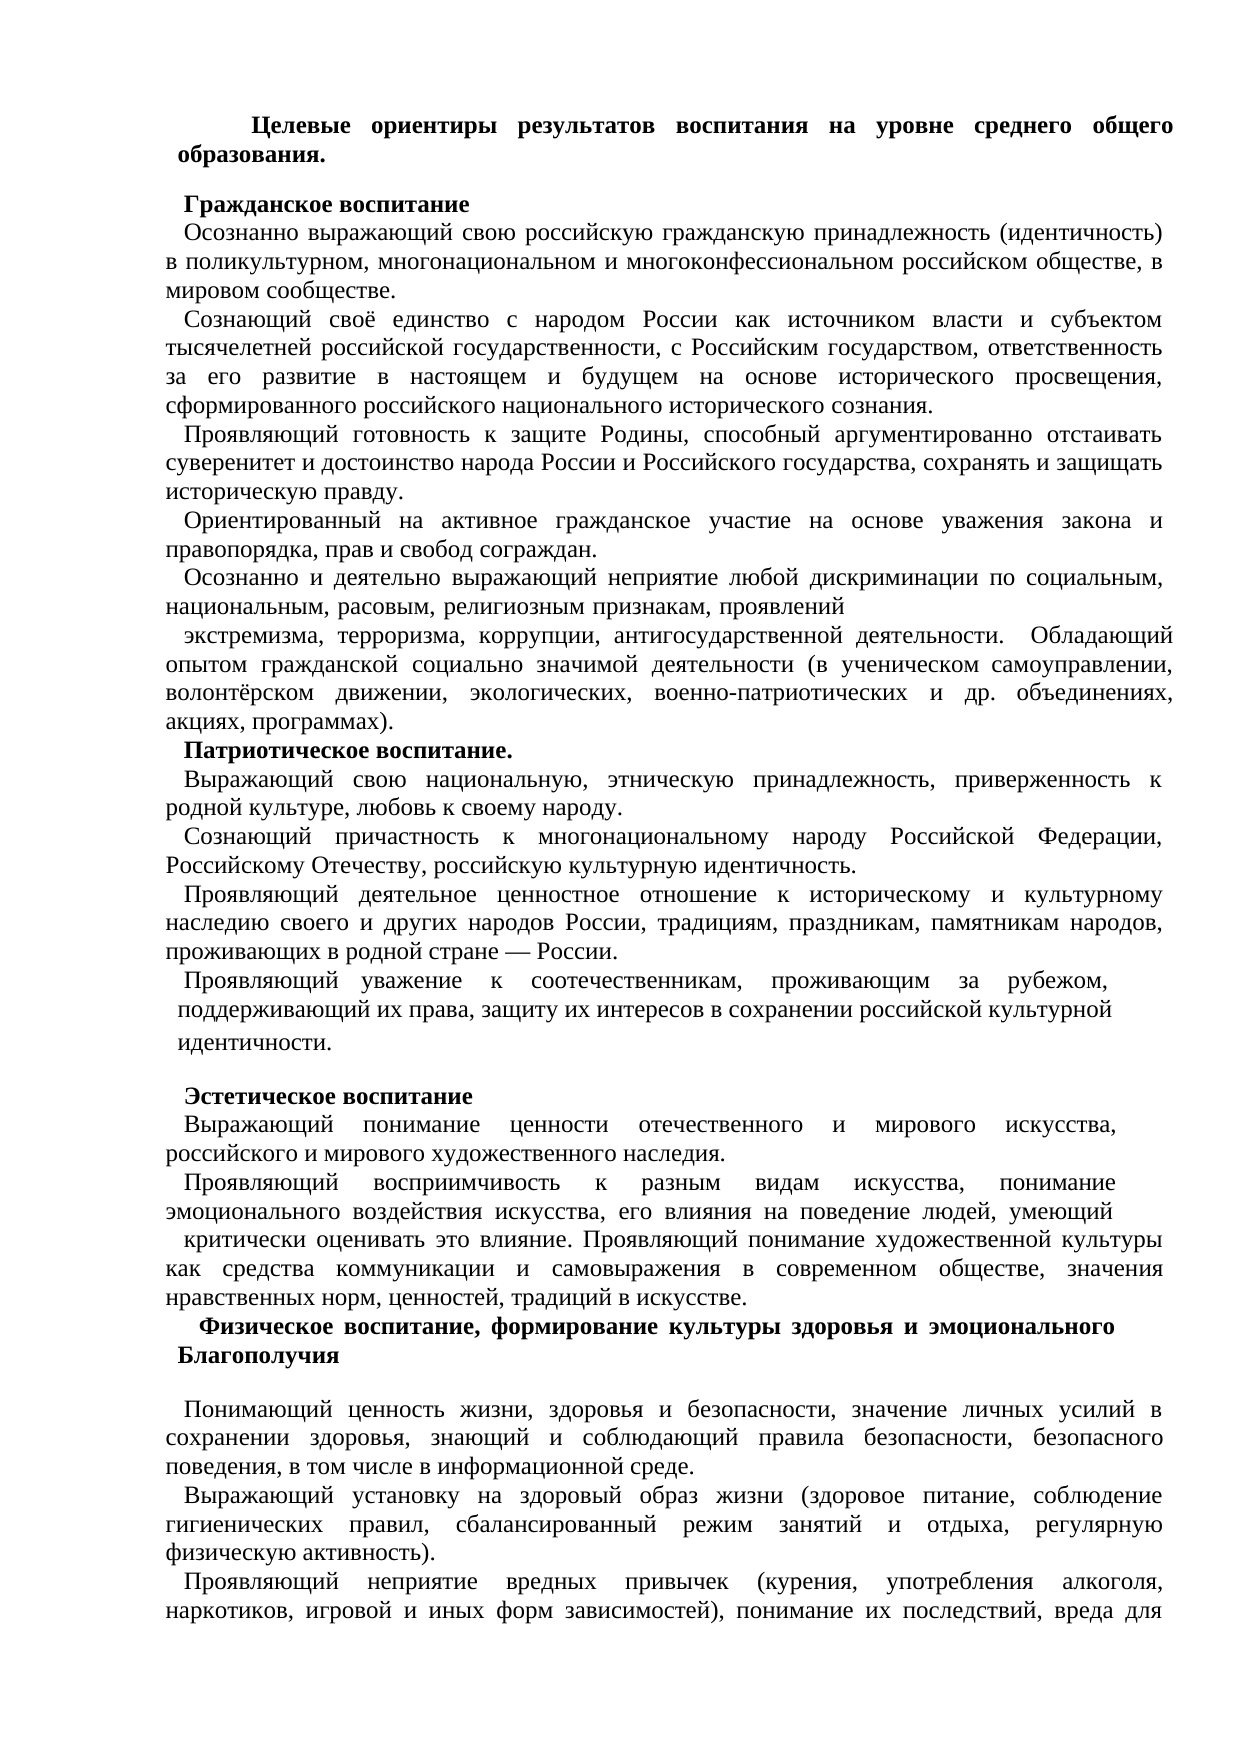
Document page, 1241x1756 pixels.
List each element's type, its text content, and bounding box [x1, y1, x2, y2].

text Ориентированный на активное гражданское участие на основе уважения закона и правопорядка, прав и свобод сограждан. [165, 505, 1163, 562]
text Сознающий своё единство с народом России как источником власти и субъектом тысячелетней российской государственности, с Российским государством, ответственность за его развитие в настоящем и будущем на основе исторического просвещения, сформированного российского национального исторического сознания. [165, 304, 1163, 419]
text Проявляющий готовность к защите Родины, способный аргументированно отстаивать суверенитет и достоинство народа России и Российского государства, сохранять и защищать историческую правду. [165, 419, 1163, 505]
text Выражающий свою национальную, этническую принадлежность, приверженность к родной культуре, любовь к своему народу. [165, 764, 1162, 821]
text Сознающий причастность к многонациональному народу Российской Федерации, Российскому Отечеству, российскую культурную идентичность. [165, 821, 1163, 879]
text Патриотическое воспитание. [165, 735, 1162, 764]
text Проявляющий восприимчивость к разным видам искусства, понимание эмоционального воздействия искусства, его влияния на поведение людей, умеющий [165, 1167, 1163, 1224]
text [165, 1566, 1163, 1624]
text Выражающий установку на здоровый образ жизни (здоровое питание, соблюдение гигиенических правил, сбалансированный режим занятий и отдыха, регулярную физическую активность). [165, 1480, 1163, 1566]
text критически оценивать это влияние. Проявляющий понимание художественной культуры как средства коммуникации и самовыражения в современном обществе, значения нравственных норм, ценностей, традиций в искусстве. [165, 1224, 1163, 1311]
text Осознанно выражающий свою российскую гражданскую принадлежность (идентичность) в поликультурном, многонациональном и многоконфессиональном российском обществе, в мировом сообществе. [165, 217, 1163, 304]
text Гражданское воспитание [165, 189, 1163, 217]
text Благополучия [177, 1340, 1152, 1368]
text Проявляющий уважение к соотечественникам, проживающим за рубежом, [165, 965, 1173, 994]
text экстремизма, терроризма, коррупции, антигосударственной деятельности. Обладающий опытом гражданской социально значимой деятельности (в ученическом самоуправлении, волонтёрском движении, экологических, военно-патриотических и др. объединениях, акциях, программах). [165, 620, 1173, 735]
text поддерживающий их права, защиту их интересов в сохранении российской культурной идентичности. [177, 994, 1152, 1056]
text Физическое воспитание, формирование культуры здоровья и эмоционального [198, 1311, 1173, 1339]
text Проявляющий деятельное ценностное отношение к историческому и культурному наследию своего и других народов России, традициям, праздникам, памятникам народов, проживающих в родной стране — России. [165, 879, 1163, 965]
text Эстетическое воспитание [165, 1081, 1163, 1109]
text Понимающий ценность жизни, здоровья и безопасности, значение личных усилий в сохранении здоровья, знающий и соблюдающий правила безопасности, безопасного поведения, в том числе в информационной среде. [165, 1394, 1163, 1480]
text Целевые ориентиры результатов воспитания на уровне среднего общего образования. [177, 110, 1173, 168]
text Выражающий понимание ценности отечественного и мирового искусства, российского и мирового художественного наследия. [165, 1109, 1163, 1167]
text Осознанно и деятельно выражающий неприятие любой дискриминации по социальным, национальным, расовым, религиозным признакам, проявлений [165, 562, 1163, 620]
